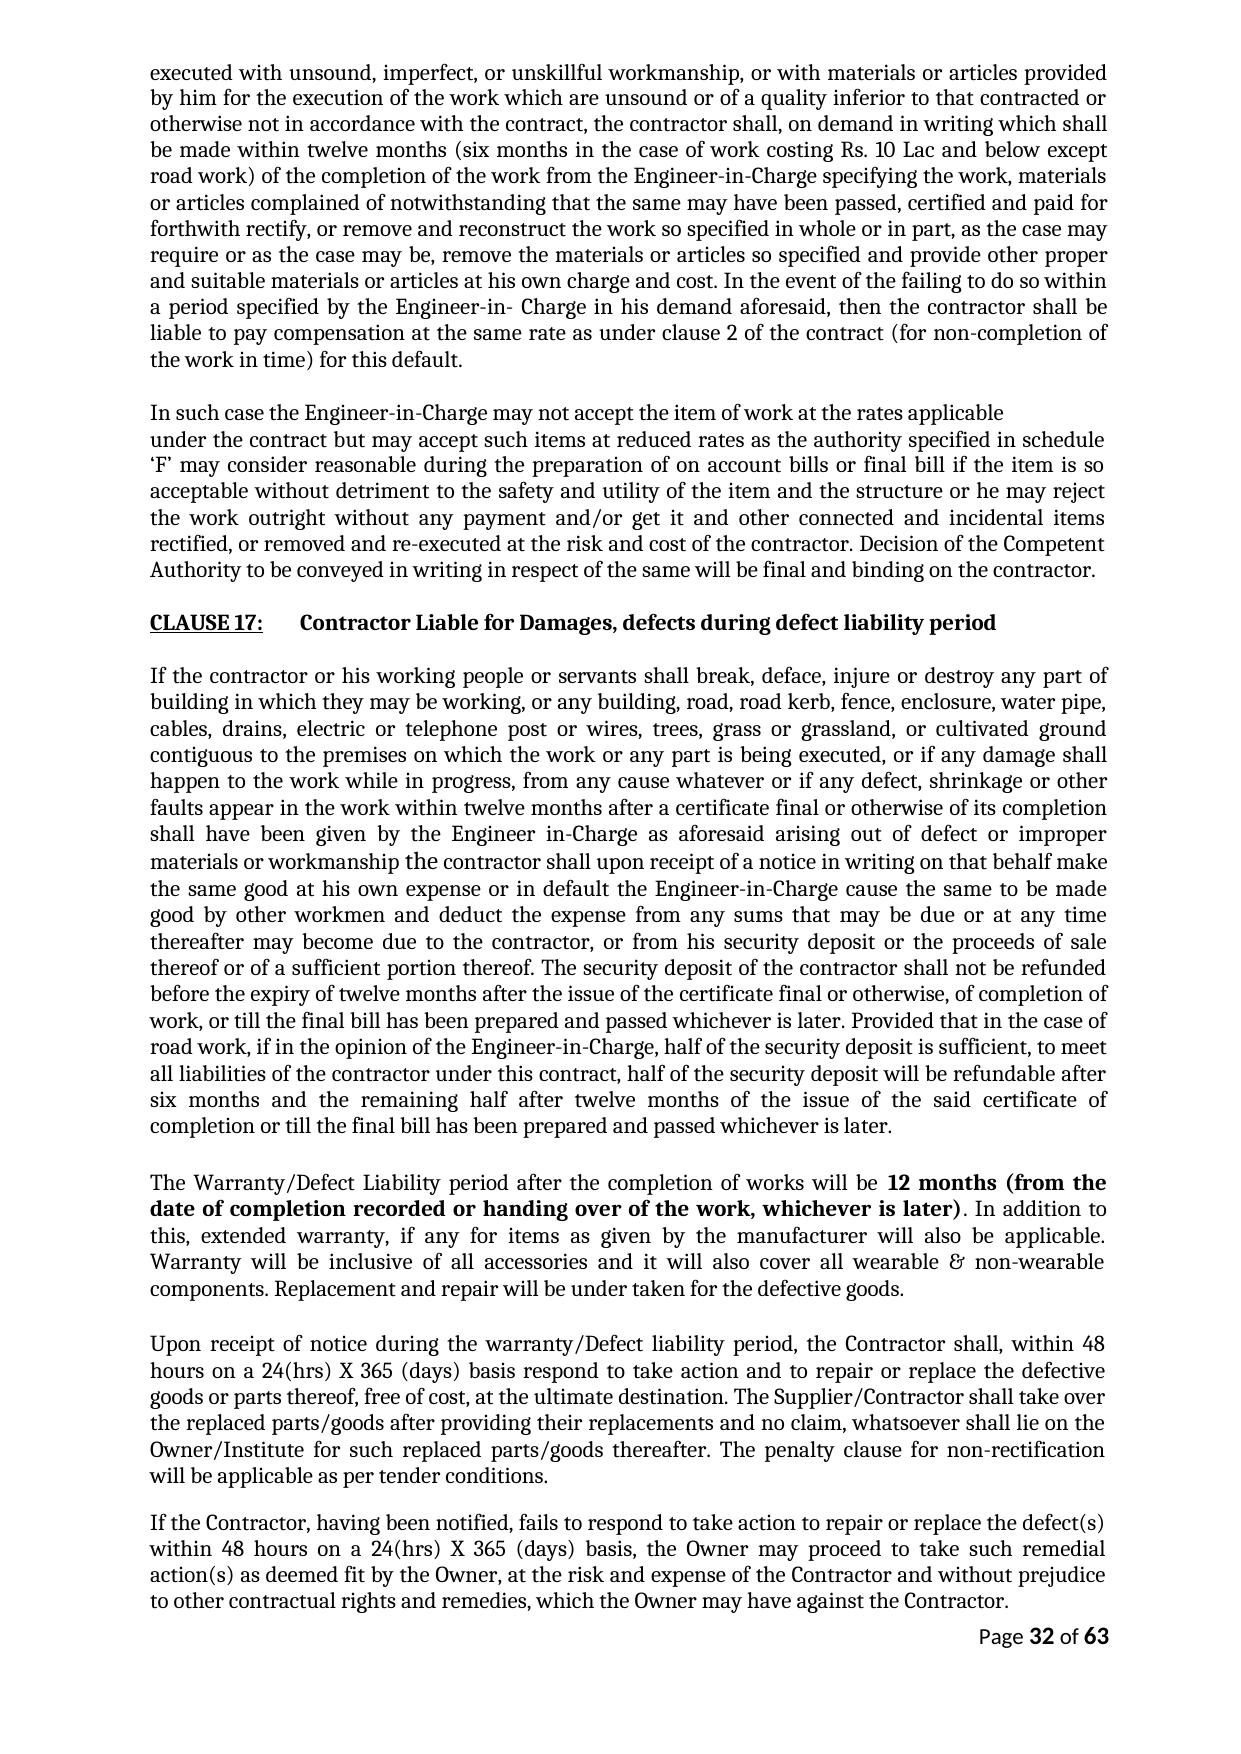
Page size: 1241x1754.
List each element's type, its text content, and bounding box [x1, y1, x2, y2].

text The Warranty/Defect Liability period after the completion of works will be 12 months (from the date of completion recorded or handing over of the work, whichever is later). In addition to this, extended warranty, if any for items as given by the manufacturer will also be applicable. Warranty will be inclusive of all accessories and it will also cover all wearable & non-wearable components. Replacement and repair will be under taken for the defective goods. [150, 1170, 1107, 1302]
text CLAUSE 17: Contractor Liable for Damages, defects during defect liability period [150, 609, 1109, 636]
text If the contractor or his working people or servants shall break, deface, injure or destroy any part of building in which they may be working, or any building, road, road kerb, fence, enclosure, water pipe, cables, drains, electric or telephone post or wires, trees, grass or grassland, or cultivated ground contiguous to the premises on which the work or any part is being executed, or if any damage shall happen to the work while in progress, from any cause whatever or if any defect, shrinkage or other faults appear in the work within twelve months after a certificate final or otherwise of its completion shall have been given by the Engineer in-Charge as aforesaid arising out of defect or improper materials or workmanship the contractor shall upon receipt of a notice in writing on that behalf make the same good at his own expense or in default the Engineer-in-Charge cause the same to be made good by other workmen and deduct the expense from any sums that may be due or at any time thereafter may become due to the contractor, or from his security deposit or the proceeds of sale thereof or of a sufficient portion thereof. The security deposit of the contractor shall not be refunded before the expiry of twelve months after the issue of the certificate final or otherwise, of completion of work, or till the final bill has been prepared and passed whichever is later. Provided that in the case of road work, if in the opinion of the Engineer-in-Charge, half of the security deposit is sufficient, to meet all liabilities of the contractor under this contract, half of the security deposit will be refundable after six months and the remaining half after twelve months of the issue of the said certificate of completion or till the final bill has been prepared and passed whichever is later. [150, 663, 1109, 1139]
text If the Contractor, having been notified, fails to respond to take action to repair or replace the defect(s) within 48 hours on a 24(hrs) X 365 (days) basis, the Owner may proceed to take such remedial action(s) as deemed fit by the Owner, at the risk and expense of the Contractor and without prejudice to other contractual rights and remedies, which the Owner may have against the Contractor. [150, 1510, 1107, 1614]
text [150, 59, 1109, 373]
text under the contract but may accept such items at reduced rates as the authority specified in schedule ‘F’ may consider reasonable during the preparation of on account bills or final bill if the item is so acceptable without detriment to the safety and utility of the item and the structure or he may reject the work outright without any payment and/or get it and other connected and incidental items rectified, or removed and re-executed at the risk and cost of the contractor. Decision of the Competent Authority to be conveyed in writing in respect of the same will be final and binding on the contractor. [150, 426, 1107, 583]
text In such case the Engineer-in-Charge may not accept the item of work at the rates applicable [150, 400, 1109, 426]
text Upon receipt of notice during the warranty/Defect liability period, the Contractor shall, within 48 hours on a 24(hrs) X 365 (days) basis respond to take action and to repair or replace the defective goods or parts thereof, free of cost, at the ultimate destination. The Supplier/Contractor shall take over the replaced parts/goods after providing their replacements and no claim, whatsoever shall lie on the Owner/Institute for such replaced parts/goods thereafter. The penalty clause for non-rectification will be applicable as per tender conditions. [150, 1331, 1107, 1489]
